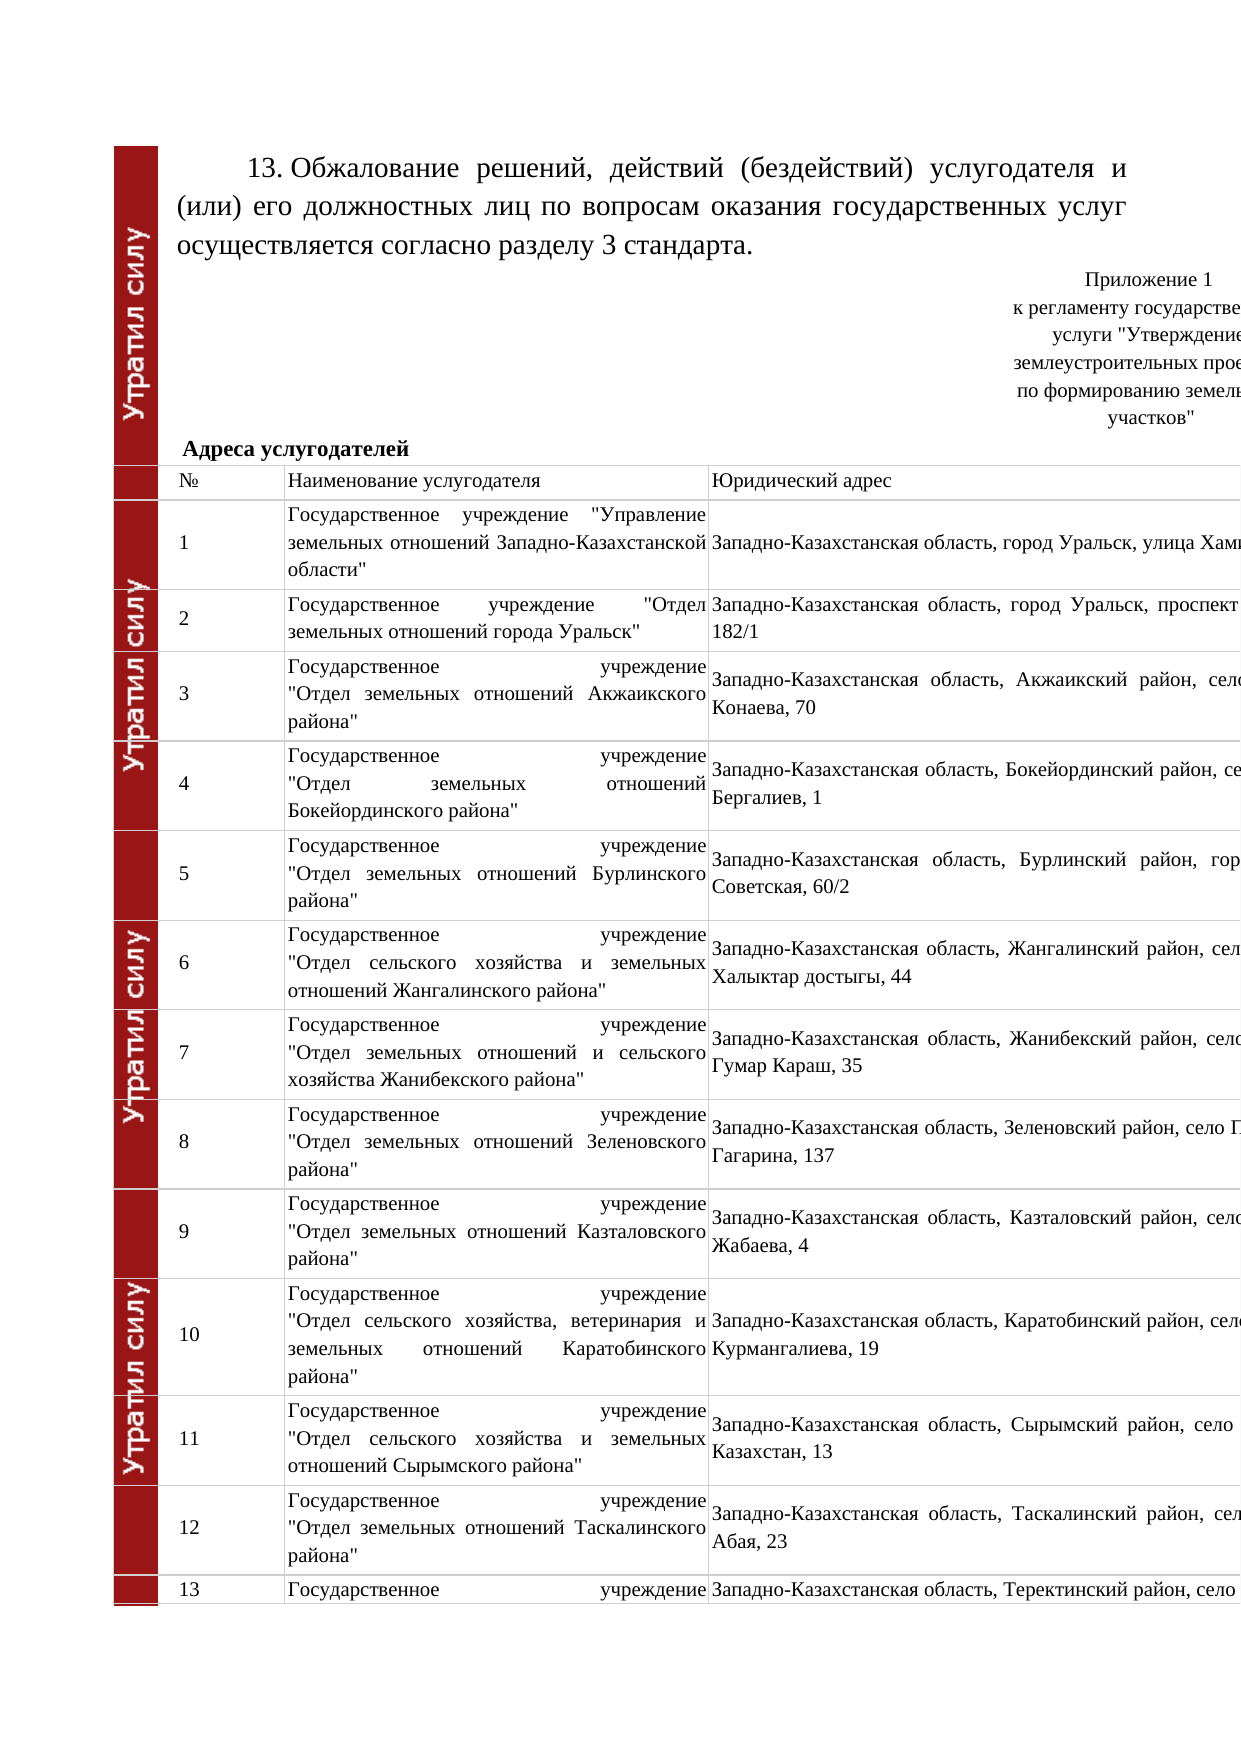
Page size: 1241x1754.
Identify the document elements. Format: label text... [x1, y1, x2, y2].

table_cell 11 [114, 1396, 284, 1485]
table_cell Западно-Казахстанская область, Жангалинский район, село Жангала, улица Халыктар достыгы, 44 [709, 921, 1240, 1009]
table_cell 13 [114, 1576, 284, 1603]
table_cell Государственное учреждение "Отдел земельных отношений Бурлинского района" [285, 831, 708, 919]
table_cell 6 [114, 921, 284, 1009]
table_cell Западно-Казахстанская область, Каратобинский район, село Каратобе, улица Курмангалиева, 19 [709, 1279, 1240, 1395]
table_cell 12 [114, 1486, 284, 1574]
table_cell Государственное учреждение "Отдел земельных отношений Таскалинского района" [285, 1486, 708, 1574]
table_header Приложение 1 к регламенту государственной услуги "Утверждение землеустроительных проектов по формированию земельных участков" [912, 266, 1240, 435]
table_cell 4 [114, 742, 284, 830]
table_cell Государственное учреждение "Отдел сельского хозяйства, ветеринария и земельных отношений Каратобинского района" [285, 1279, 708, 1395]
table_cell Западно-Казахстанская область, Акжаикский район, село Чапаева, улица Конаева, 70 [709, 652, 1240, 740]
table_cell 9 [114, 1190, 284, 1278]
table_cell 10 [114, 1279, 284, 1395]
table_cell 3 [114, 652, 284, 740]
table_header № [114, 466, 284, 499]
table_cell 8 [114, 1100, 284, 1188]
table_cell Государственное учреждение "Отдел сельского хозяйства и земельных отношений Сырымского района" [285, 1396, 708, 1485]
picture [114, 146, 158, 150]
table_cell Государственное учреждение "Отдел земельных отношений Зеленовского района" [285, 1100, 708, 1188]
picture [114, 261, 158, 266]
table_header [101, 266, 912, 435]
picture [114, 461, 158, 465]
table_cell Западно-Казахстанская область, Зеленовский район, cело Переметное, улица Гагарина, 137 [709, 1100, 1240, 1188]
table_cell Государственное учреждение "Отдел земельных отношений Акжаикского района" [285, 652, 708, 740]
table_cell Западно-Казахстанская область, город Уральск, улица Хамит Чурина, 116 [709, 501, 1240, 589]
table_cell Западно-Казахстанская область, Казталовский район, село Казталов, улица Жабаева, 4 [709, 1190, 1240, 1278]
table_cell Западно-Казахстанская область, Теректинский район, село Федоровка, улица Юбилейная, 20 [709, 1576, 1240, 1603]
table_cell Западно-Казахстанская область, город Уральск, проспект Достык-Дружбы, 182/1 [709, 590, 1240, 651]
table_cell 7 [114, 1010, 284, 1099]
table_cell Западно-Казахстанская область, Жанибекский район, село Жанибек, улица Гумар Караш, 35 [709, 1010, 1240, 1099]
table_cell Западно-Казахстанская область, Бурлинский район, город Аксай, улица Советская, 60/2 [709, 831, 1240, 919]
table_cell Государственное учреждение "Отдел земельных отношений Теректинского района" [285, 1576, 708, 1603]
text Адреса услугодателей [112, 435, 1128, 461]
table_cell Западно-Казахстанская область, Бокейординский район, село Сайхин, улица Бергалиев, 1 [709, 742, 1240, 830]
table_cell Государственное учреждение "Отдел земельных отношений Бокейординского района" [285, 742, 708, 830]
table_cell Западно-Казахстанская область, Сырымский район, село Жымпиты, улица Казахстан, 13 [709, 1396, 1240, 1485]
table_header Юридический адрес [709, 466, 1240, 499]
table_cell Государственное учреждение "Управление земельных отношений Западно-Казахстанской области" [285, 501, 708, 589]
table_cell Государственное учреждение "Отдел земельных отношений города Уральск" [285, 590, 708, 651]
table_cell Государственное учреждение "Отдел земельных отношений и сельского хозяйства Жанибекского района" [285, 1010, 708, 1099]
table_cell 2 [114, 590, 284, 651]
table_cell Западно-Казахстанская область, Таскалинский район, село Таскала, улица Абая, 23 [709, 1486, 1240, 1574]
table_header Наименование услугодателя [285, 466, 708, 499]
table_cell 1 [114, 501, 284, 589]
table_cell 5 [114, 831, 284, 919]
text 13. Обжалование решений, действий (бездействий) услугодателя и (или) его должностных лиц по вопросам оказания государственных услуг осуществляется согласно разделу 3 стандарта. [112, 150, 1128, 261]
table_cell Государственное учреждение "Отдел земельных отношений Казталовского района" [285, 1190, 708, 1278]
table_cell Государственное учреждение "Отдел сельского хозяйства и земельных отношений Жангалинского района" [285, 921, 708, 1009]
